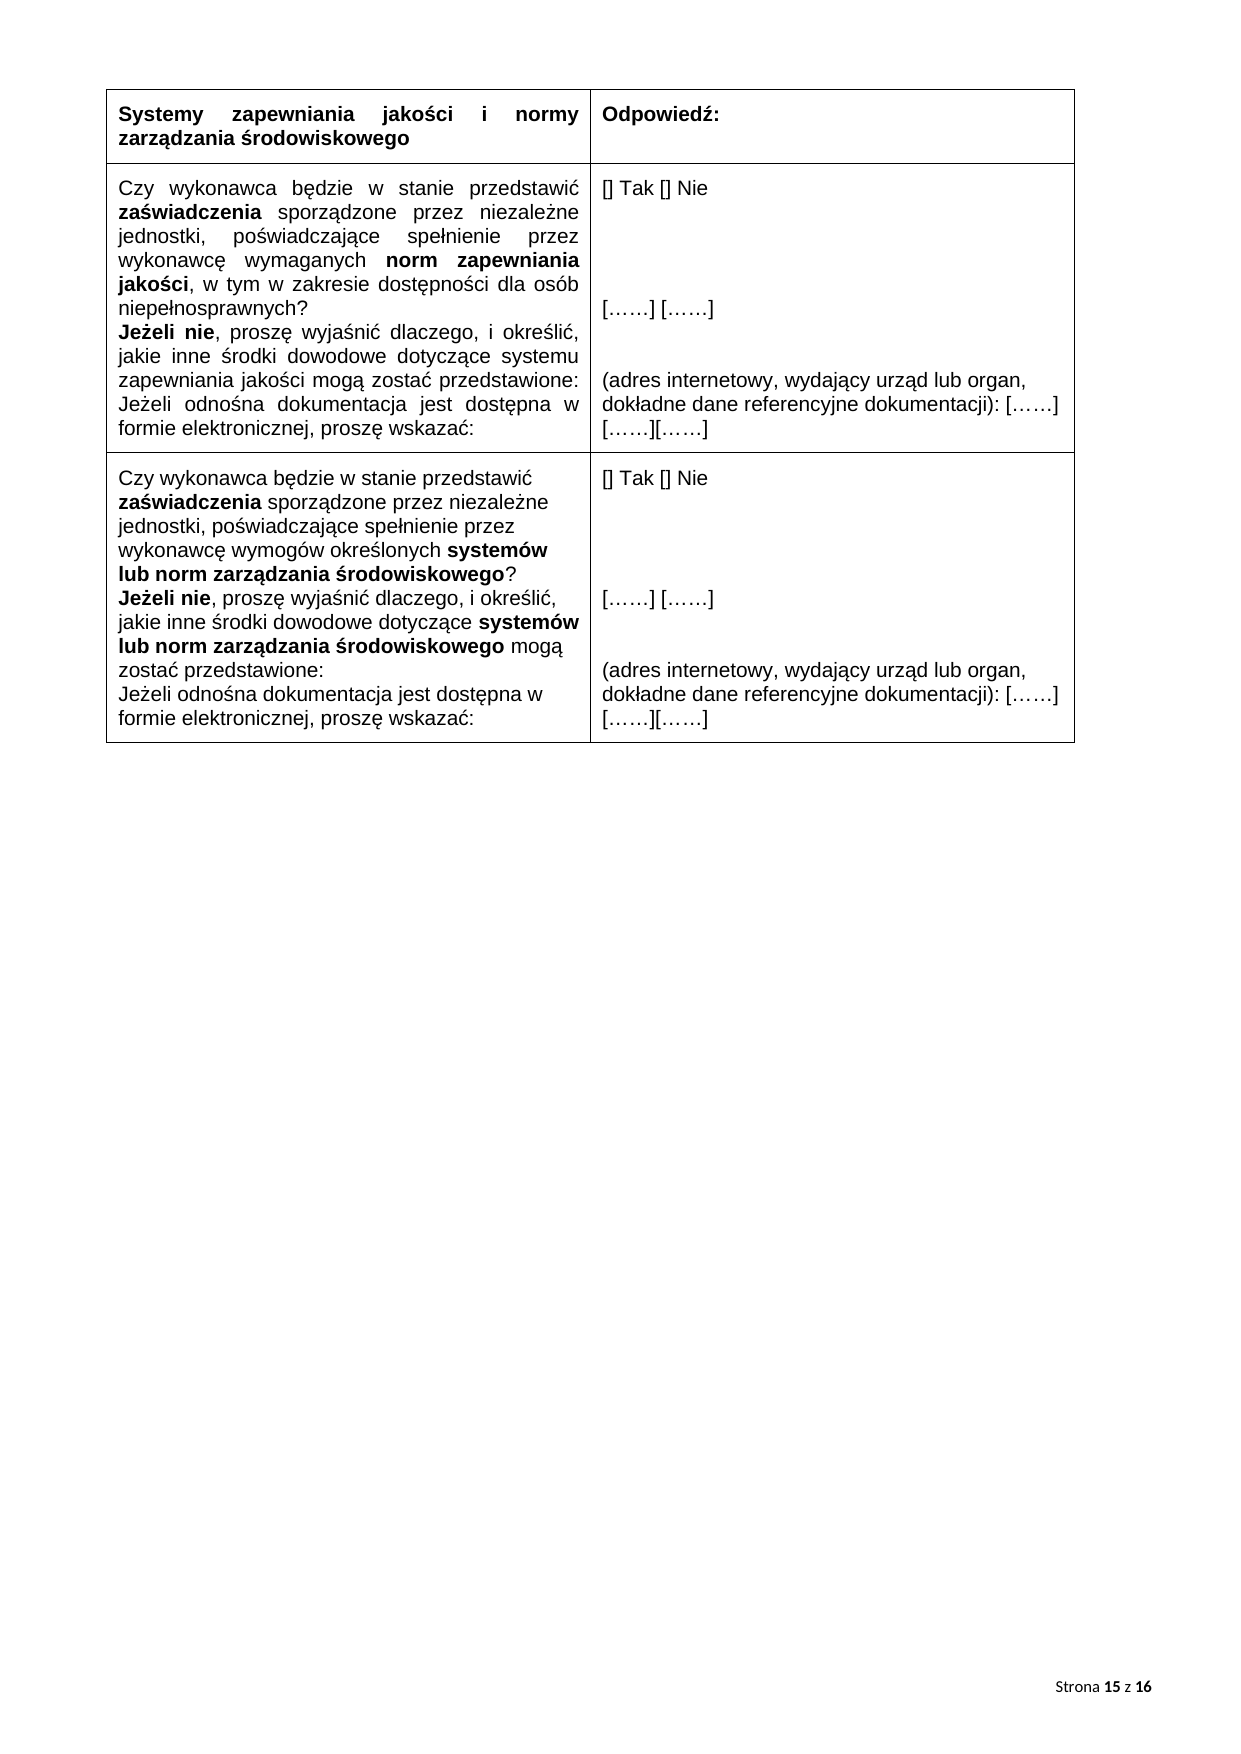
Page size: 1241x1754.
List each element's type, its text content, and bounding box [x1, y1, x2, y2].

table_cell [] Tak [] Nie [……] [……] (adres internetowy, wydający urząd lub organ, dokładne dane referencyjne dokumentacji): [……][……][……] [591, 164, 1074, 452]
table_header Odpowiedź: [591, 90, 1074, 163]
table_cell Czy wykonawca będzie w stanie przedstawić zaświadczenia sporządzone przez niezależne jednostki, poświadczające spełnienie przez wykonawcę wymogów określonych systemów lub norm zarządzania środowiskowego? Jeżeli nie, proszę wyjaśnić dlaczego, i określić, jakie inne środki dowodowe dotyczące systemów lub norm zarządzania środowiskowego mogą zostać przedstawione: Jeżeli odnośna dokumentacja jest dostępna w formie elektronicznej, proszę wskazać: [107, 453, 590, 742]
table_cell [] Tak [] Nie [……] [……] (adres internetowy, wydający urząd lub organ, dokładne dane referencyjne dokumentacji): [……][……][……] [591, 453, 1074, 742]
table_cell Czy wykonawca będzie w stanie przedstawić zaświadczenia sporządzone przez niezależne jednostki, poświadczające spełnienie przez wykonawcę wymaganych norm zapewniania jakości, w tym w zakresie dostępności dla osób niepełnosprawnych? Jeżeli nie, proszę wyjaśnić dlaczego, i określić, jakie inne środki dowodowe dotyczące systemu zapewniania jakości mogą zostać przedstawione: Jeżeli odnośna dokumentacja jest dostępna w formie elektronicznej, proszę wskazać: [107, 164, 590, 452]
table_header Systemy zapewniania jakości i normy zarządzania środowiskowego [107, 90, 590, 163]
